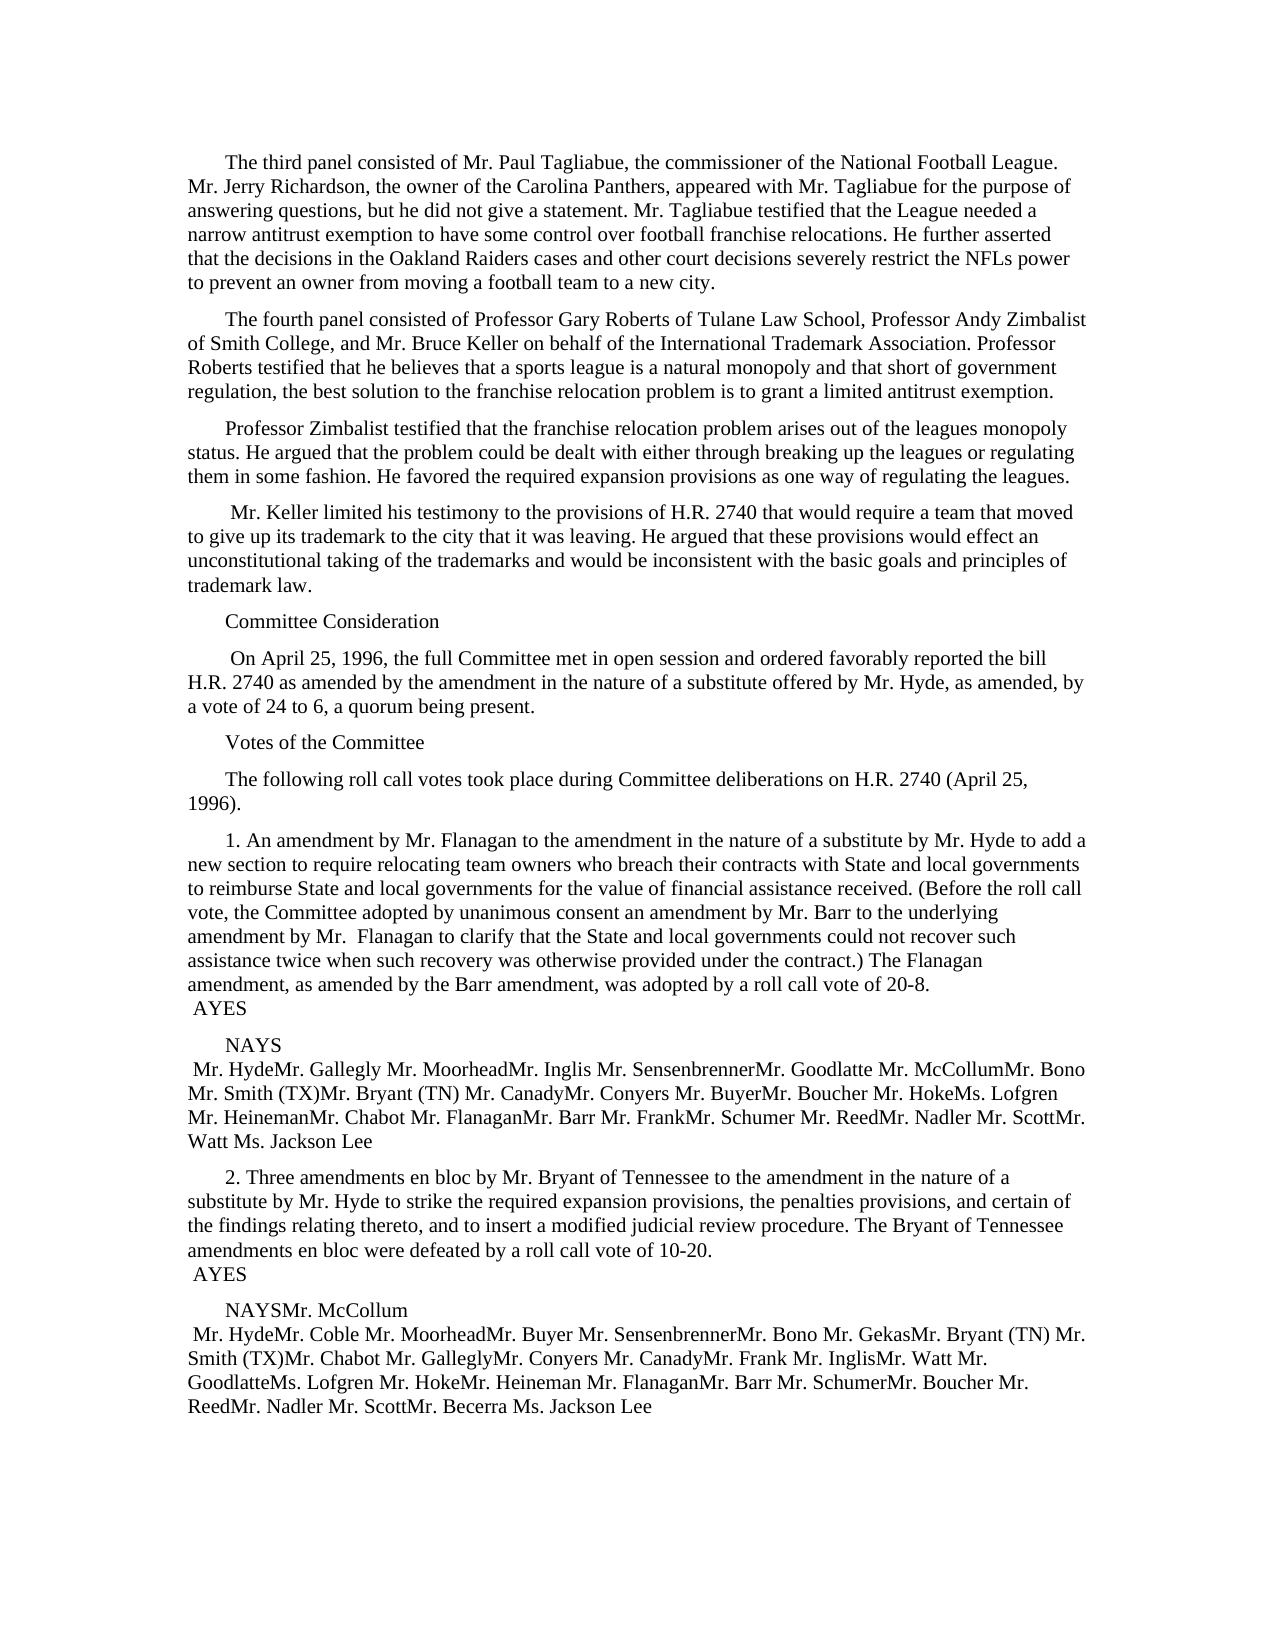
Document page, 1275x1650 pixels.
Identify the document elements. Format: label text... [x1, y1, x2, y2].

text AYES [187, 1262, 1087, 1286]
text The third panel consisted of Mr. Paul Tagliabue, the commissioner of the National Football League. Mr. Jerry Richardson, the owner of the Carolina Panthers, appeared with Mr. Tagliabue for the purpose of answering questions, but he did not give a statement. Mr. Tagliabue testified that the League needed a narrow antitrust exemption to have some control over football franchise relocations. He further asserted that the decisions in the Oakland Raiders cases and other court decisions severely restrict the NFLs power to prevent an owner from moving a football team to a new city. [187, 150, 1087, 294]
text The following roll call votes took place during Committee deliberations on H.R. 2740 (April 25, 1996). [187, 767, 1087, 815]
text Mr. Keller limited his testimony to the provisions of H.R. 2740 that would require a team that moved to give up its trademark to the city that it was leaving. He argued that these provisions would effect an unconstitutional taking of the trademarks and would be inconsistent with the basic goals and principles of trademark law. [187, 500, 1087, 597]
text NAYS [187, 1032, 1087, 1057]
text The fourth panel consisted of Professor Gary Roberts of Tulane Law School, Professor Andy Zimbalist of Smith College, and Mr. Bruce Keller on behalf of the International Trademark Association. Professor Roberts testified that he believes that a sports league is a natural monopoly and that short of government regulation, the best solution to the franchise relocation problem is to grant a limited antitrust exemption. [187, 307, 1087, 403]
text Mr. HydeMr. Gallegly Mr. MoorheadMr. Inglis Mr. SensenbrennerMr. Goodlatte Mr. McCollumMr. Bono Mr. Smith (TX)Mr. Bryant (TN) Mr. CanadyMr. Conyers Mr. BuyerMr. Boucher Mr. HokeMs. Lofgren Mr. HeinemanMr. Chabot Mr. FlanaganMr. Barr Mr. FrankMr. Schumer Mr. ReedMr. Nadler Mr. ScottMr. Watt Ms. Jackson Lee [187, 1057, 1087, 1153]
text On April 25, 1996, the full Committee met in open session and ordered favorably reported the bill H.R. 2740 as amended by the amendment in the nature of a substitute offered by Mr. Hyde, as amended, by a vote of 24 to 6, a quorum being present. [187, 646, 1087, 718]
text AYES [187, 996, 1087, 1020]
text Mr. HydeMr. Coble Mr. MoorheadMr. Buyer Mr. SensenbrennerMr. Bono Mr. GekasMr. Bryant (TN) Mr. Smith (TX)Mr. Chabot Mr. GalleglyMr. Conyers Mr. CanadyMr. Frank Mr. InglisMr. Watt Mr. GoodlatteMs. Lofgren Mr. HokeMr. Heineman Mr. FlanaganMr. Barr Mr. SchumerMr. Boucher Mr. ReedMr. Nadler Mr. ScottMr. Becerra Ms. Jackson Lee [187, 1322, 1087, 1418]
text Professor Zimbalist testified that the franchise relocation problem arises out of the leagues monopoly status. He argued that the problem could be dealt with either through breaking up the leagues or regulating them in some fashion. He favored the required expansion provisions as one way of regulating the leagues. [187, 416, 1087, 488]
text Votes of the Committee [187, 730, 1087, 754]
text NAYSMr. McCollum [187, 1298, 1087, 1322]
text 2. Three amendments en bloc by Mr. Bryant of Tennessee to the amendment in the nature of a substitute by Mr. Hyde to strike the required expansion provisions, the penalties provisions, and certain of the findings relating thereto, and to insert a modified judicial review procedure. The Bryant of Tennessee amendments en bloc were defeated by a roll call vote of 10-20. [187, 1165, 1087, 1262]
text Committee Consideration [187, 609, 1087, 633]
text 1. An amendment by Mr. Flanagan to the amendment in the nature of a substitute by Mr. Hyde to add a new section to require relocating team owners who breach their contracts with State and local governments to reimburse State and local governments for the value of financial assistance received. (Before the roll call vote, the Committee adopted by unanimous consent an amendment by Mr. Barr to the underlying amendment by Mr. Flanagan to clarify that the State and local governments could not recover such assistance twice when such recovery was otherwise provided under the contract.) The Flanagan amendment, as amended by the Barr amendment, was adopted by a roll call vote of 20-8. [187, 827, 1087, 996]
